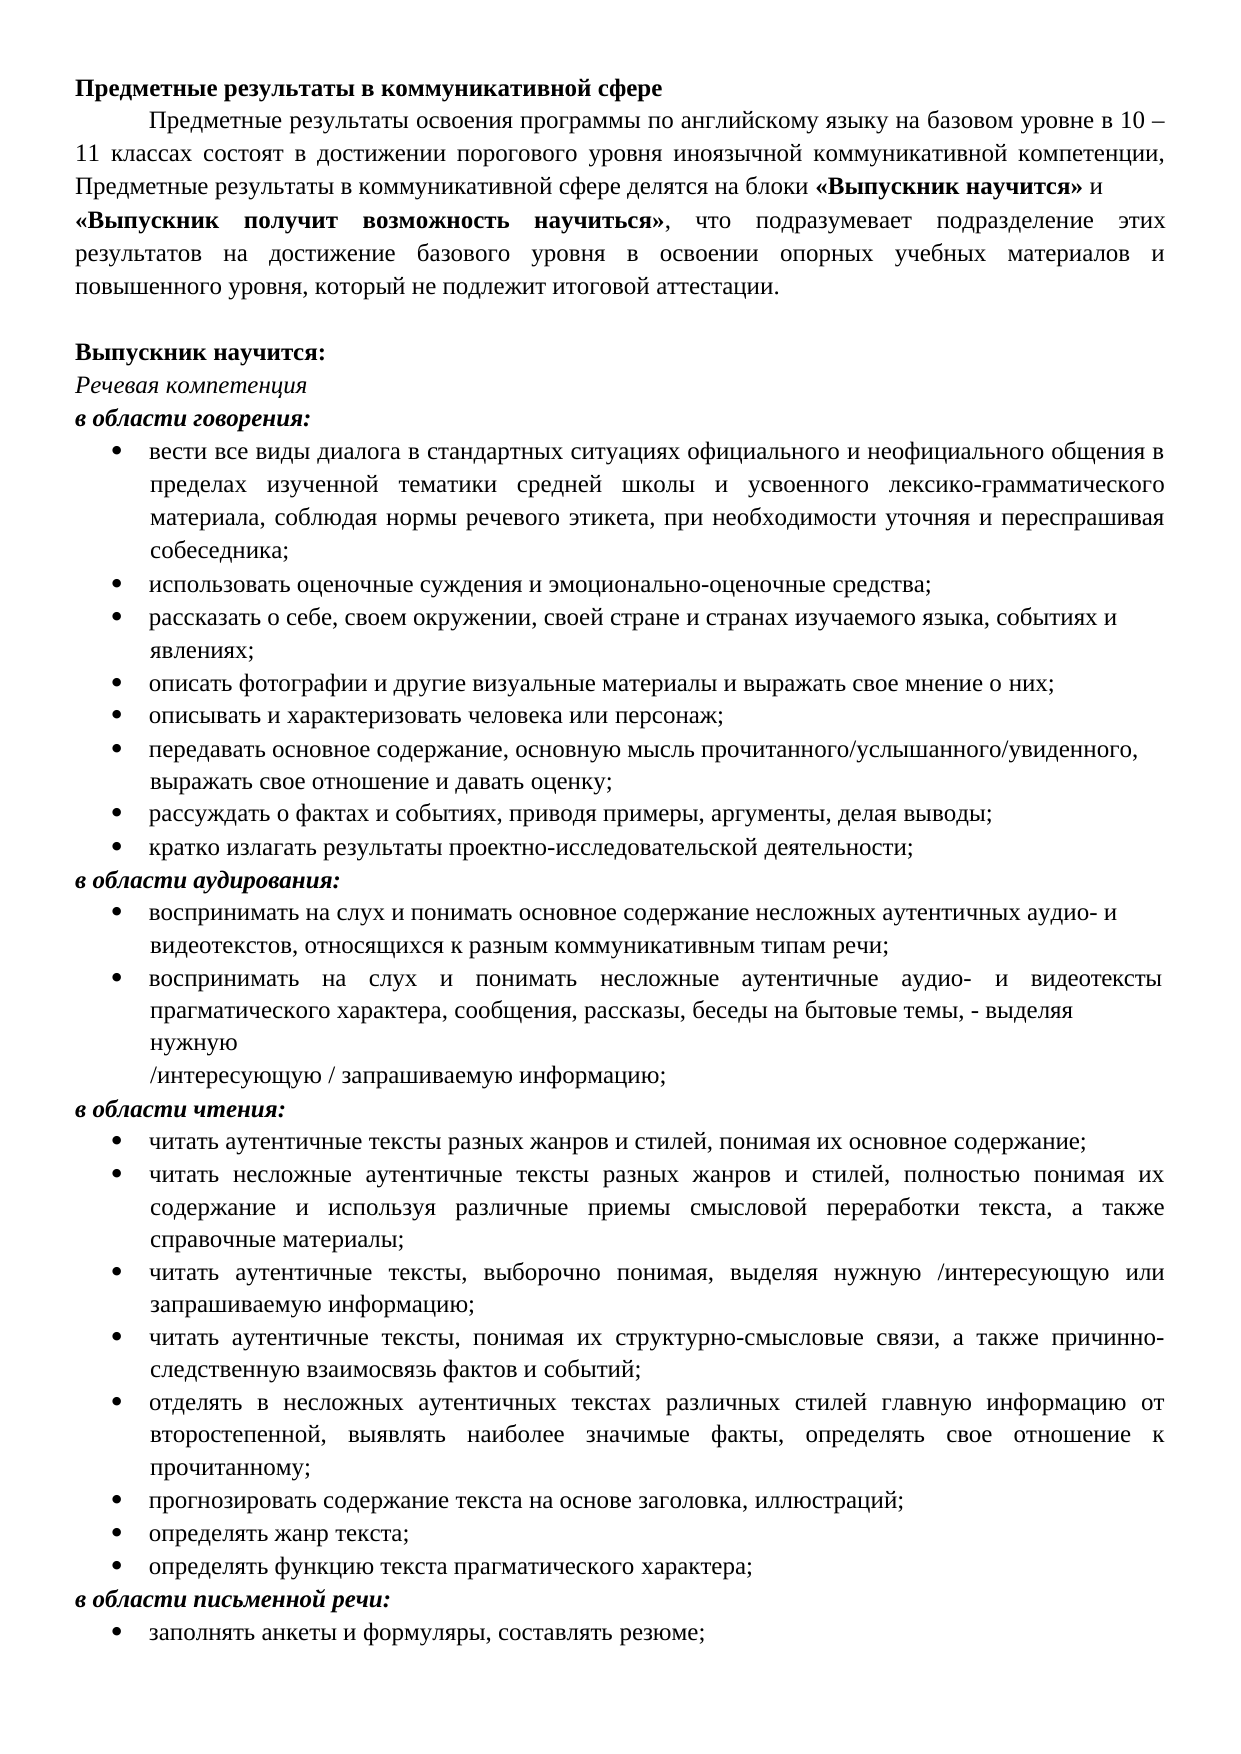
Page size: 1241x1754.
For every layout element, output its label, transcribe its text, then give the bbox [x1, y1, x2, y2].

subtitle в области письменной речи: [75, 1584, 1178, 1613]
list кратко излагать результаты проектно-исследовательской деятельности; [112, 832, 1178, 860]
list отделять в несложных аутентичных текстах различных стилей главную информацию от второстепенной, выявлять наиболее значимые факты, определять свое отношение к прочитанному; [112, 1387, 1165, 1481]
list читать аутентичные тексты, выборочно понимая, выделяя нужную /интересующую или запрашиваемую информацию; [112, 1257, 1166, 1318]
list читать аутентичные тексты разных жанров и стилей, понимая их основное содержание; [112, 1126, 1178, 1155]
list передавать основное содержание, основную мысль прочитанного/услышанного/увиденного, выражать свое отношение и давать оценку; [112, 734, 1165, 795]
subtitle в области аудирования: [75, 865, 1178, 894]
list рассказать о себе, своем окружении, своей стране и странах изучаемого языка, событиях и явлениях; [112, 602, 1164, 664]
list определять функцию текста прагматического характера; [112, 1551, 1178, 1579]
subtitle Выпускник научится: [75, 337, 1178, 366]
list определять жанр текста; [112, 1518, 1178, 1546]
list рассуждать о фактах и событиях, приводя примеры, аргументы, делая выводы; [112, 798, 1178, 827]
list описать фотографии и другие визуальные материалы и выражать свое мнение о них; [112, 668, 1178, 696]
text Предметные результаты освоения программы по английскому языку на базовом уровне в 10 – 11 классах состоят в достижении порогового уровня иноязычной коммуникативной компетенции, Предметные результаты в коммуникативной сфере делятся на блоки «Выпускник научится» и [75, 105, 1166, 200]
list использовать оценочные суждения и эмоционально-оценочные средства; [112, 568, 1178, 598]
subtitle в области чтения: [75, 1094, 1178, 1122]
list читать несложные аутентичные тексты разных жанров и стилей, полностью понимая их содержание и используя различные приемы смысловой переработки текста, а также справочные материалы; [112, 1159, 1165, 1253]
list заполнять анкеты и формуляры, составлять резюме; [112, 1617, 1178, 1645]
list прогнозировать содержание текста на основе заголовка, иллюстраций; [112, 1485, 1178, 1513]
list читать аутентичные тексты, понимая их структурно-смысловые связи, а также причинно- следственную взаимосвязь фактов и событий; [112, 1322, 1166, 1383]
list воспринимать на слух и понимать основное содержание несложных аутентичных аудио- и видеотекстов, относящихся к разным коммуникативным типам речи; [112, 897, 1165, 959]
text «Выпускник получит возможность научиться», что подразумевает подразделение этих результатов на достижение базового уровня в освоении опорных учебных материалов и повышенного уровня, который не подлежит итоговой аттестации. [75, 205, 1166, 299]
list описывать и характеризовать человека или персонаж; [112, 701, 1178, 729]
subtitle Предметные результаты в коммуникативной сфере [75, 73, 1178, 102]
text Речевая компетенция [75, 370, 1178, 398]
list воспринимать на слух и понимать несложные аутентичные аудио- и видеотексты прагматического характера, сообщения, рассказы, беседы на бытовые темы, - выделяя нужную [112, 963, 1166, 1056]
subtitle в области говорения: [75, 403, 1178, 432]
text /интересующую / запрашиваемую информацию; [150, 1060, 1178, 1089]
list вести все виды диалога в стандартных ситуациях официального и неофициального общения в пределах изученной тематики средней школы и усвоенного лексико-грамматического материала, соблюдая нормы речевого этикета, при необходимости уточняя и переспрашивая собеседника; [112, 436, 1166, 564]
